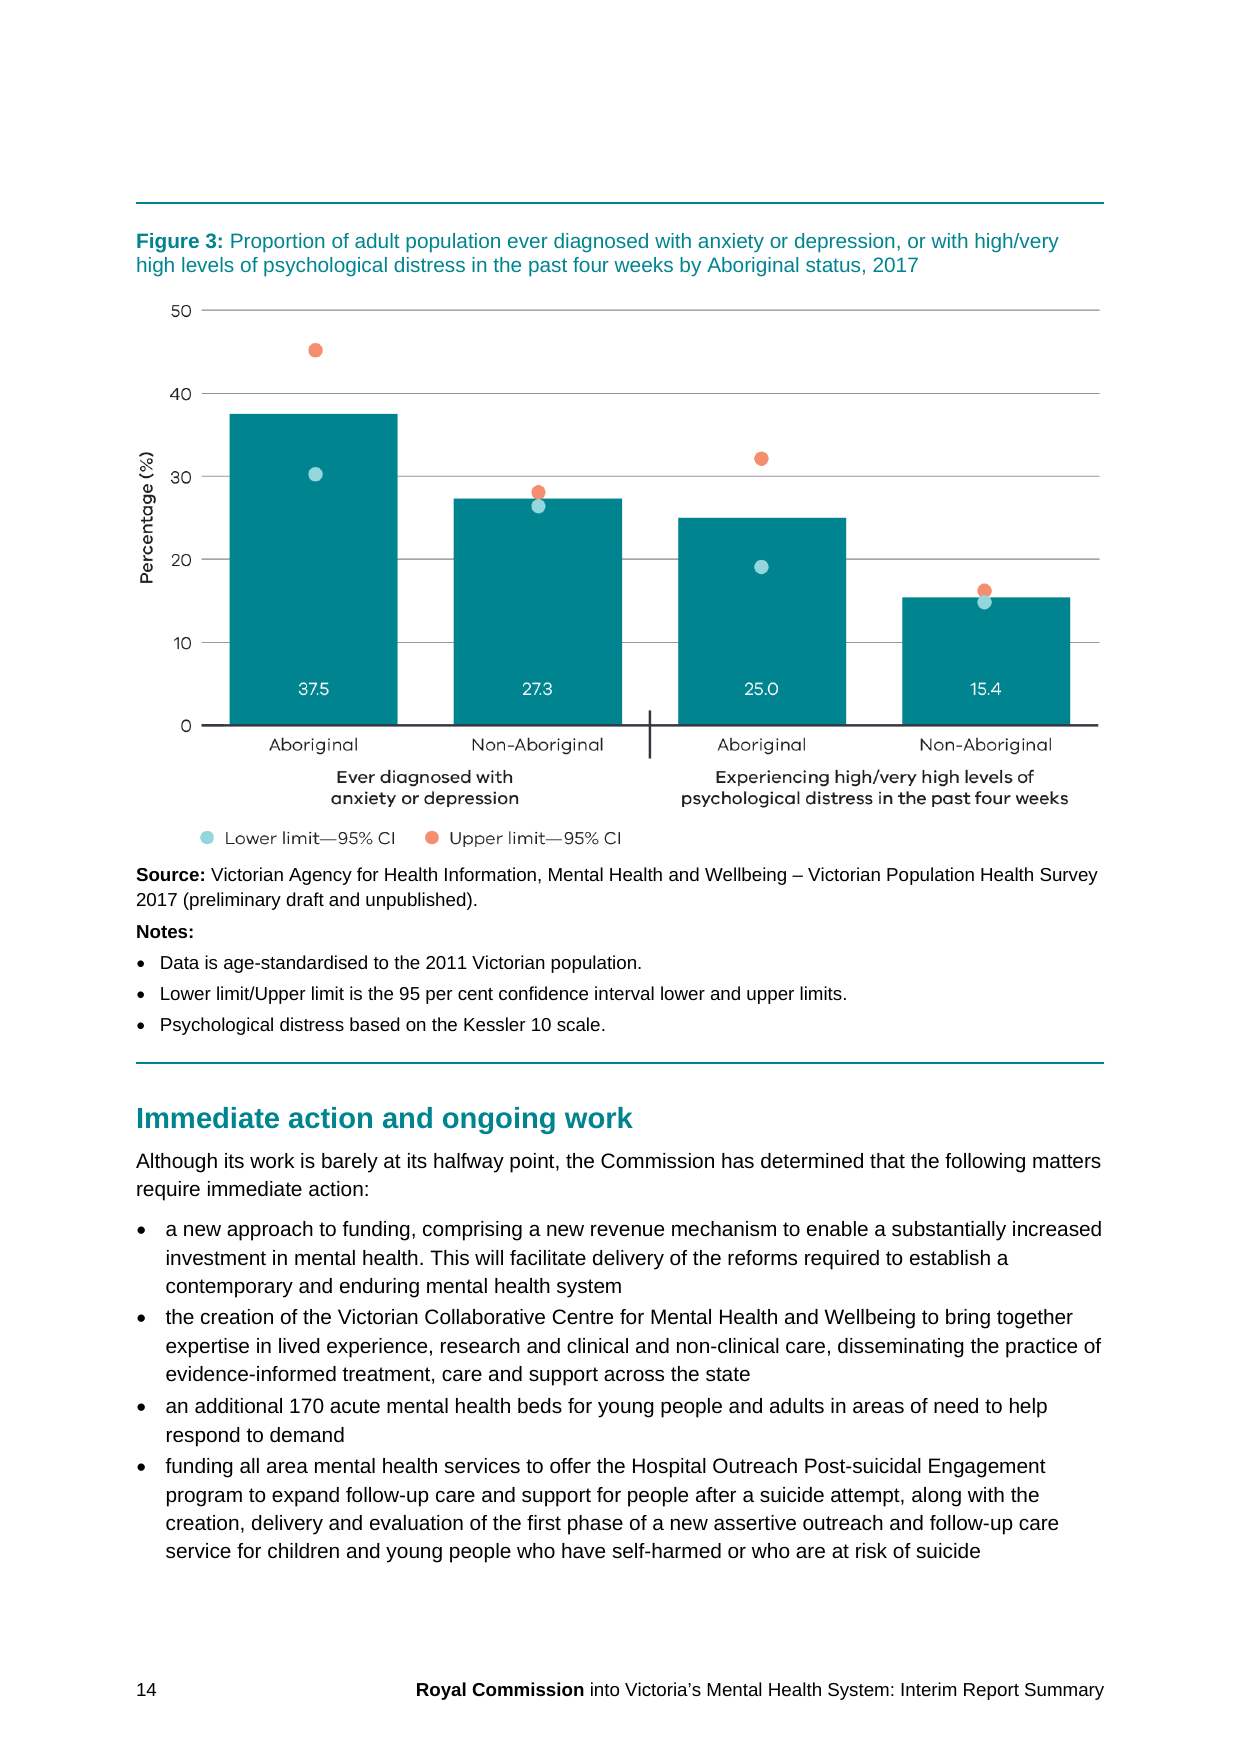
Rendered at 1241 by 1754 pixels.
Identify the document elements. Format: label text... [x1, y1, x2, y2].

text Notes: [136, 918, 1104, 943]
text Although its work is barely at its halfway point, the Commission has determined that the following matters require immediate action: [136, 1144, 1104, 1201]
picture [135, 302, 1105, 850]
subtitle Immediate action and ongoing work [136, 1101, 1104, 1135]
text the creation of the Victorian Collaborative Centre for Mental Health and Wellbeing to bring together expertise in lived experience, research and clinical and non-clinical care, disseminating the practice of evidence-informed treatment, care and support across the state [136, 1302, 1104, 1386]
text Data is age-standardised to the 2011 Victorian population. [136, 949, 1104, 974]
text Psychological distress based on the Kessler 10 scale. [136, 1012, 1104, 1062]
text Figure 3: Proportion of adult population ever diagnosed with anxiety or depression, or with high/very high levels of psychological distress in the past four weeks by Aboriginal status, 2017 [136, 204, 1104, 277]
text a new approach to funding, comprising a new revenue mechanism to enable a substantially increased investment in mental health. This will facilitate delivery of the reforms required to establish a contemporary and enduring mental health system [136, 1213, 1104, 1297]
text Source: Victorian Agency for Health Information, Mental Health and Wellbeing – Victorian Population Health Survey 2017 (preliminary draft and unpublished). [136, 862, 1104, 912]
text funding all area mental health services to offer the Hospital Outreach Post-suicidal Engagement program to expand follow-up care and support for people after a suicide attempt, along with the creation, delivery and evaluation of the first phase of a new assertive outreach and follow-up care service for children and young people who have self-harmed or who are at risk of suicide [136, 1451, 1104, 1563]
text Lower limit/Upper limit is the 95 per cent confidence interval lower and upper limits. [136, 981, 1104, 1006]
text an additional 170 acute mental health beds for young people and adults in areas of need to help respond to demand [136, 1390, 1104, 1446]
